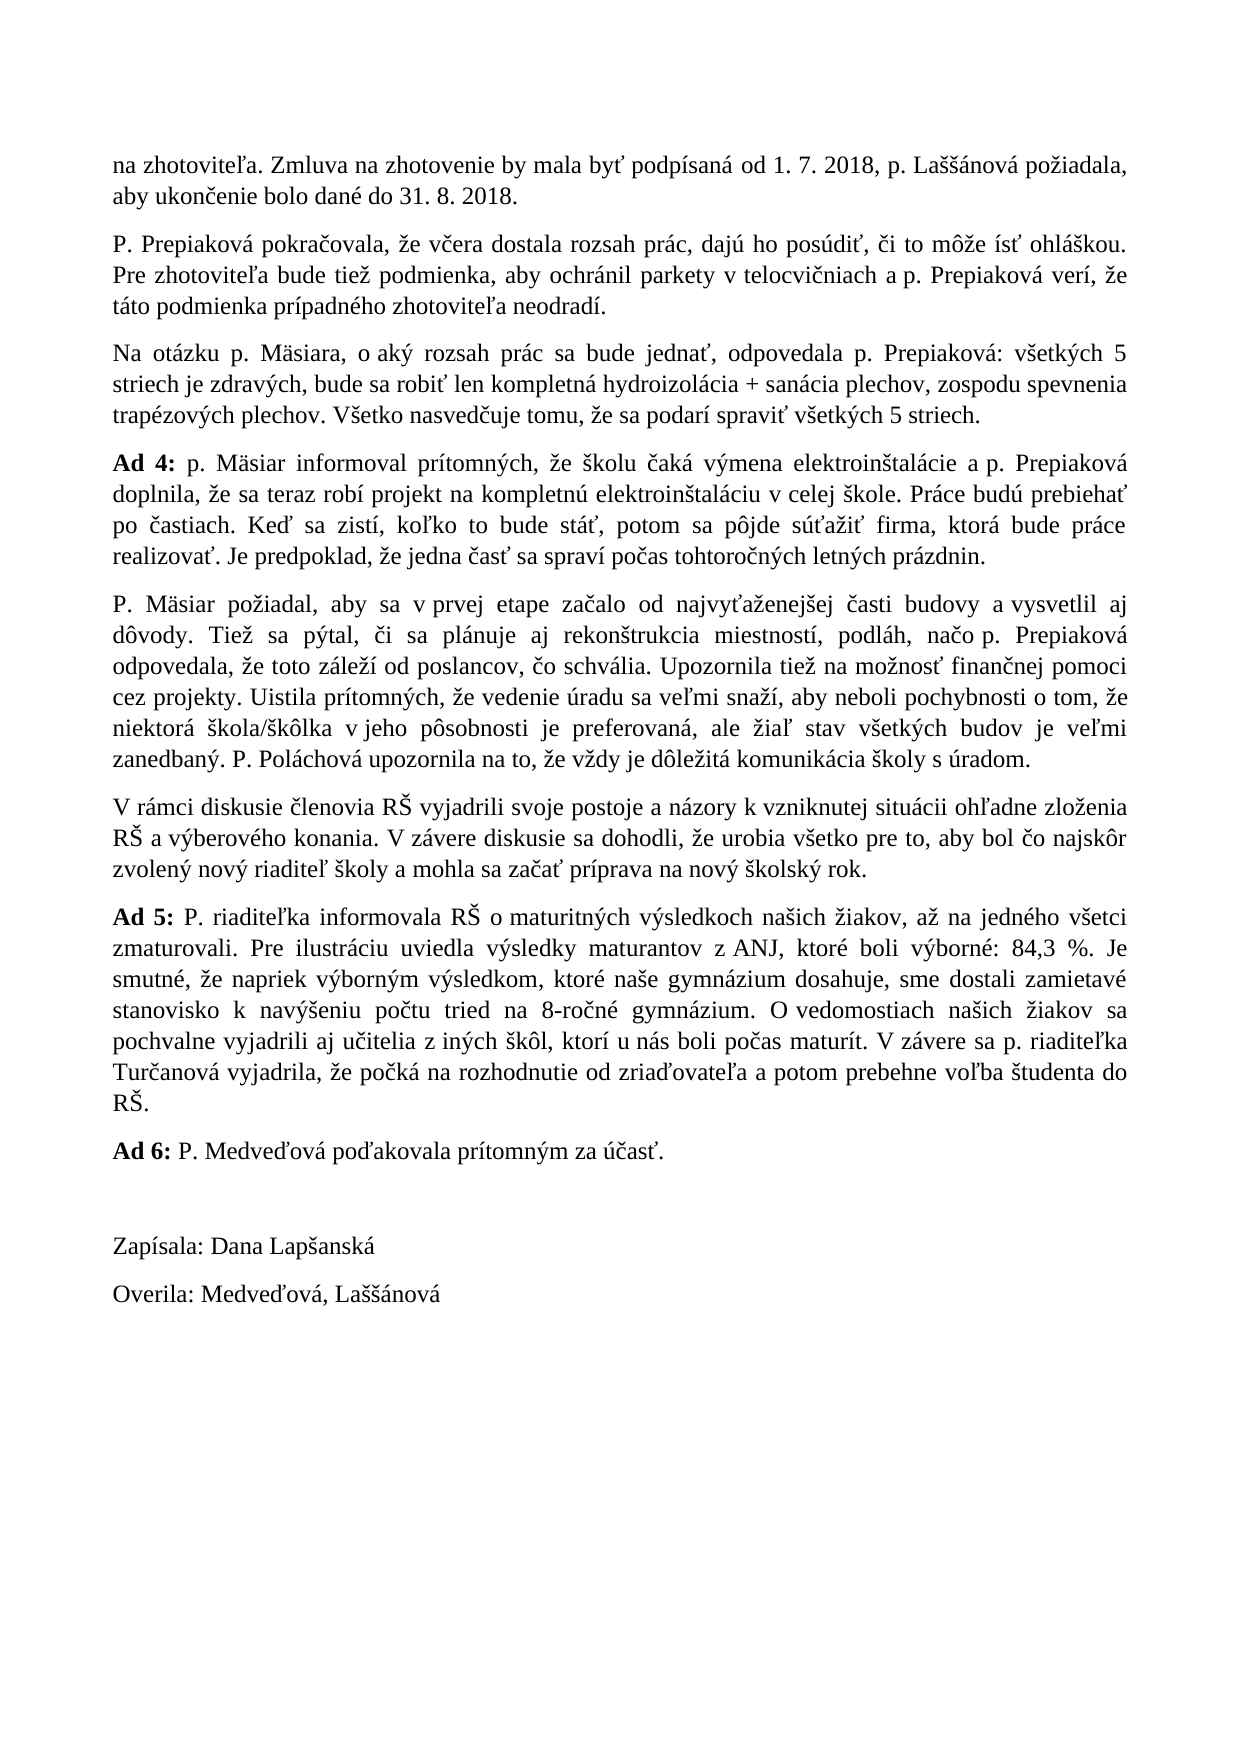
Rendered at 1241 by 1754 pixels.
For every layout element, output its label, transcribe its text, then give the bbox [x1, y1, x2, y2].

text Overila: Medveďová, Laššánová [112, 1279, 1128, 1308]
text Zapísala: Dana Lapšanská [112, 1231, 1128, 1260]
text P. Prepiaková pokračovala, že včera dostala rozsah prác, dajú ho posúdiť, či to môže ísť ohláškou. Pre zhotoviteľa bude tiež podmienka, aby ochránil parkety v telocvičniach a p. Prepiaková verí, že táto podmienka prípadného zhotoviteľa neodradí. [112, 229, 1128, 319]
text Na otázku p. Mäsiara, o aký rozsah prác sa bude jednať, odpovedala p. Prepiaková: všetkých 5 striech je zdravých, bude sa robiť len kompletná hydroizolácia + sanácia plechov, zospodu spevnenia trapézových plechov. Všetko nasvedčuje tomu, že sa podarí spraviť všetkých 5 striech. [112, 338, 1128, 429]
text Ad 6: P. Medveďová poďakovala prítomným za účasť. [112, 1136, 1128, 1164]
text Ad 5: P. riaditeľka informovala RŠ o maturitných výsledkoch našich žiakov, až na jedného všetci zmaturovali. Pre ilustráciu uviedla výsledky maturantov z ANJ, ktoré boli výborné: 84,3 %. Je smutné, že napriek výborným výsledkom, ktoré naše gymnázium dosahuje, sme dostali zamietavé stanovisko k navýšeniu počtu tried na 8-ročné gymnázium. O vedomostiach našich žiakov sa pochvalne vyjadrili aj učitelia z iných škôl, ktorí u nás boli počas maturít. V závere sa p. riaditeľka Turčanová vyjadrila, že počká na rozhodnutie od zriaďovateľa a potom prebehne voľba študenta do RŠ. [112, 902, 1128, 1117]
text V rámci diskusie členovia RŠ vyjadrili svoje postoje a názory k vzniknutej situácii ohľadne zloženia RŠ a výberového konania. V závere diskusie sa dohodli, že urobia všetko pre to, aby bol čo najskôr zvolený nový riaditeľ školy a mohla sa začať príprava na nový školský rok. [112, 792, 1128, 883]
text P. Mäsiar požiadal, aby sa v prvej etape začalo od najvyťaženejšej časti budovy a vysvetlil aj dôvody. Tiež sa pýtal, či sa plánuje aj rekonštrukcia miestností, podláh, načo p. Prepiaková odpovedala, že toto záleží od poslancov, čo schvália. Upozornila tiež na možnosť finančnej pomoci cez projekty. Uistila prítomných, že vedenie úradu sa veľmi snaží, aby neboli pochybnosti o tom, že niektorá škola/škôlka v jeho pôsobnosti je preferovaná, ale žiaľ stav všetkých budov je veľmi zanedbaný. P. Poláchová upozornila na to, že vždy je dôležitá komunikácia školy s úradom. [112, 589, 1128, 773]
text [112, 150, 1128, 210]
text Ad 4: p. Mäsiar informoval prítomných, že školu čaká výmena elektroinštalácie a p. Prepiaková doplnila, že sa teraz robí projekt na kompletnú elektroinštaláciu v celej škole. Práce budú prebiehať po častiach. Keď sa zistí, koľko to bude stáť, potom sa pôjde súťažiť firma, ktorá bude práce realizovať. Je predpoklad, že jedna časť sa spraví počas tohtoročných letných prázdnin. [112, 448, 1128, 570]
